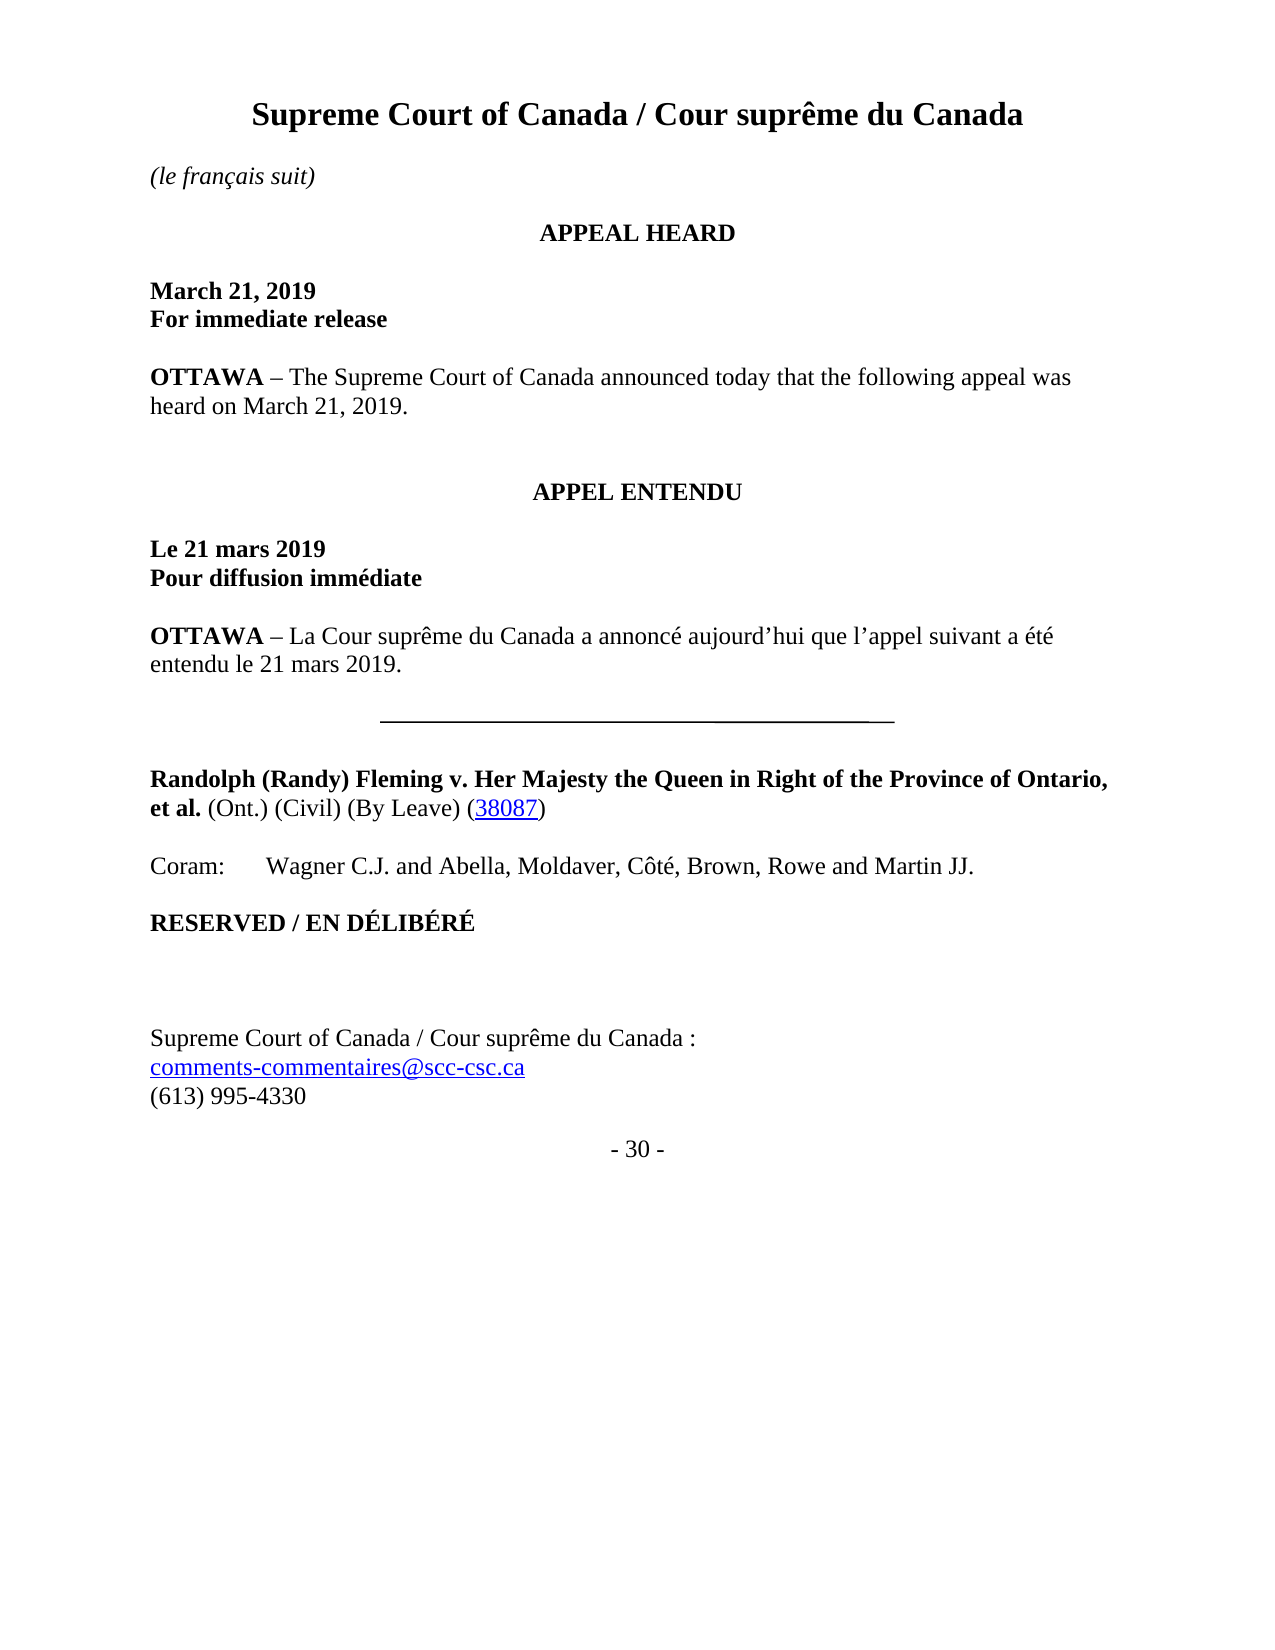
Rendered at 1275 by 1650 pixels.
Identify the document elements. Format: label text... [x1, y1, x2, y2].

text Coram: Wagner C.J. and Abella, Moldaver, Côté, Brown, Rowe and Martin JJ. [150, 851, 1125, 879]
text Supreme Court of Canada / Cour suprême du Canada : [150, 1023, 1125, 1052]
text For immediate release [150, 304, 1125, 333]
text OTTAWA – The Supreme Court of Canada announced today that the following appeal was heard on March 21, 2019. [150, 362, 1125, 419]
text Pour diffusion immédiate [150, 563, 1125, 592]
text March 21, 2019 [150, 276, 1125, 304]
text APPEAL HEARD [150, 218, 1125, 247]
text Supreme Court of Canada / Cour suprême du Canada [150, 94, 1125, 132]
text Randolph (Randy) Fleming v. Her Majesty the Queen in Right of the Province of Ontario, et al. (Ont.) (Civil) (By Leave) (38087) [150, 764, 1125, 822]
text comments-commentaires@scc-csc.ca [150, 1052, 1125, 1081]
text RESERVED / EN DÉLIBÉRÉ [150, 908, 1125, 937]
text Le 21 mars 2019 [150, 534, 1125, 563]
text - 30 - [150, 1134, 1125, 1162]
text APPEL ENTENDU [150, 477, 1125, 506]
text (le français suit) [150, 161, 1125, 189]
text (613) 995-4330 [150, 1081, 1125, 1109]
text OTTAWA – La Cour suprême du Canada a annoncé aujourd’hui que l’appel suivant a été entendu le 21 mars 2019. [150, 621, 1125, 678]
